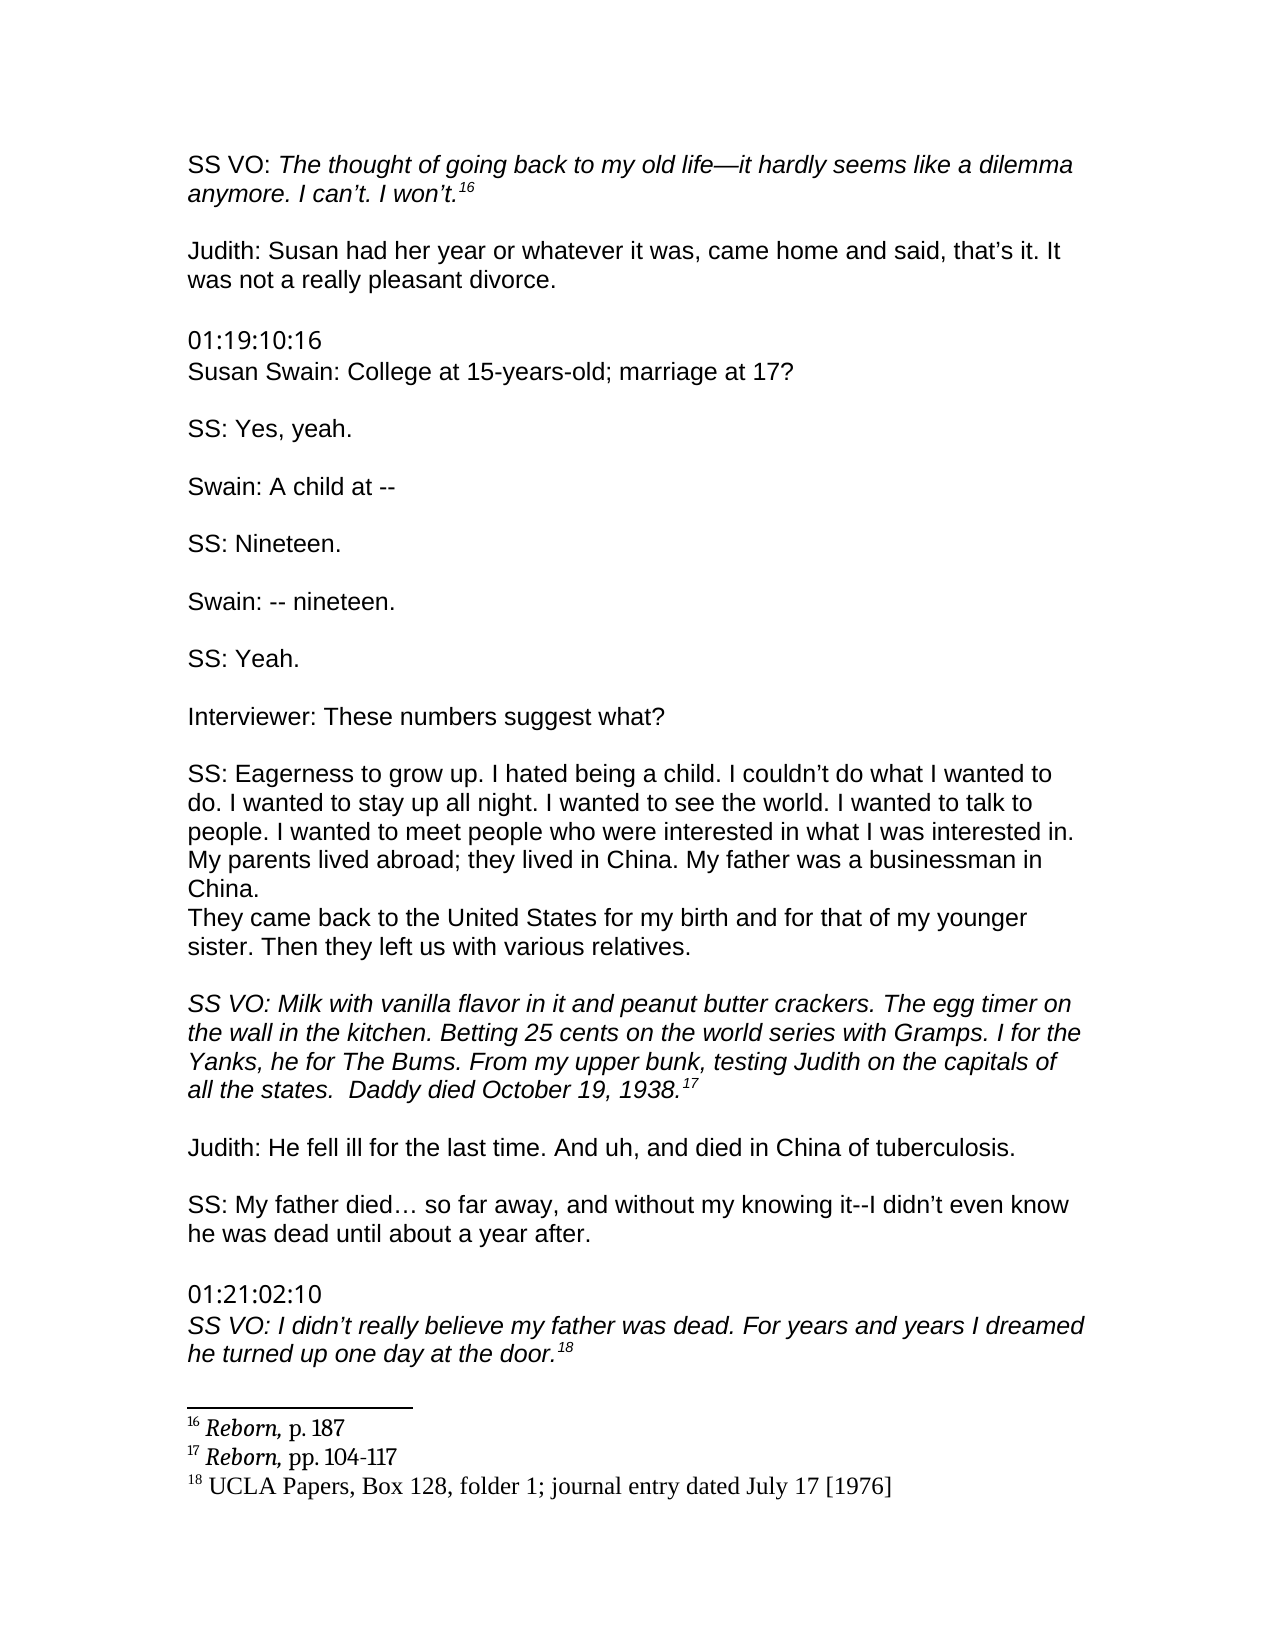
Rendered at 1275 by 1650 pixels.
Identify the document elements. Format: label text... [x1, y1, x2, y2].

text SS: Yeah. [187, 644, 1087, 673]
text Interviewer: These numbers suggest what? [187, 702, 1087, 730]
text SS VO: The thought of going back to my old life—it hardly seems like a dilemma anymore. I can’t. I won’t. [187, 150, 1087, 207]
text SS: Yes, yeah. [187, 414, 1087, 443]
text SS VO: Milk with vanilla flavor in it and peanut butter crackers. The egg timer on the wall in the kitchen. Betting 25 cents on the world series with Gramps. I for the Yanks, he for The Bums. From my upper bunk, testing Judith on the capitals of all the states. Daddy died October 19, 1938. [187, 989, 1087, 1104]
text Judith: Susan had her year or whatever it was, came home and said, that’s it. It was not a really pleasant divorce. [187, 236, 1087, 294]
text Susan Swain: College at 15-years-old; marriage at 17? [187, 357, 1087, 385]
text My parents lived abroad; they lived in China. My father was a businessman in China. [187, 845, 1087, 903]
text They came back to the United States for my birth and for that of my younger sister. Then they left us with various relatives. [187, 903, 1087, 960]
text 01:21:02:10 [187, 1277, 1087, 1311]
text SS VO: I didn’t really believe my father was dead. For years and years I dreamed he turned up one day at the door. [187, 1311, 1087, 1368]
text SS: Nineteen. [187, 529, 1087, 558]
text SS: Eagerness to grow up. I hated being a child. I couldn’t do what I wanted to do. I wanted to stay up all night. I wanted to see the world. I wanted to talk to people. I wanted to meet people who were interested in what I was interested in. [187, 759, 1087, 845]
text Swain: -- nineteen. [187, 587, 1087, 615]
text SS: My father died… so far away, and without my knowing it--I didn’t even know he was dead until about a year after. [187, 1190, 1087, 1248]
text Judith: He fell ill for the last time. And uh, and died in China of tuberculosis. [187, 1133, 1087, 1162]
text 01:19:10:16 [187, 322, 1087, 357]
text Swain: A child at -- [187, 472, 1087, 500]
